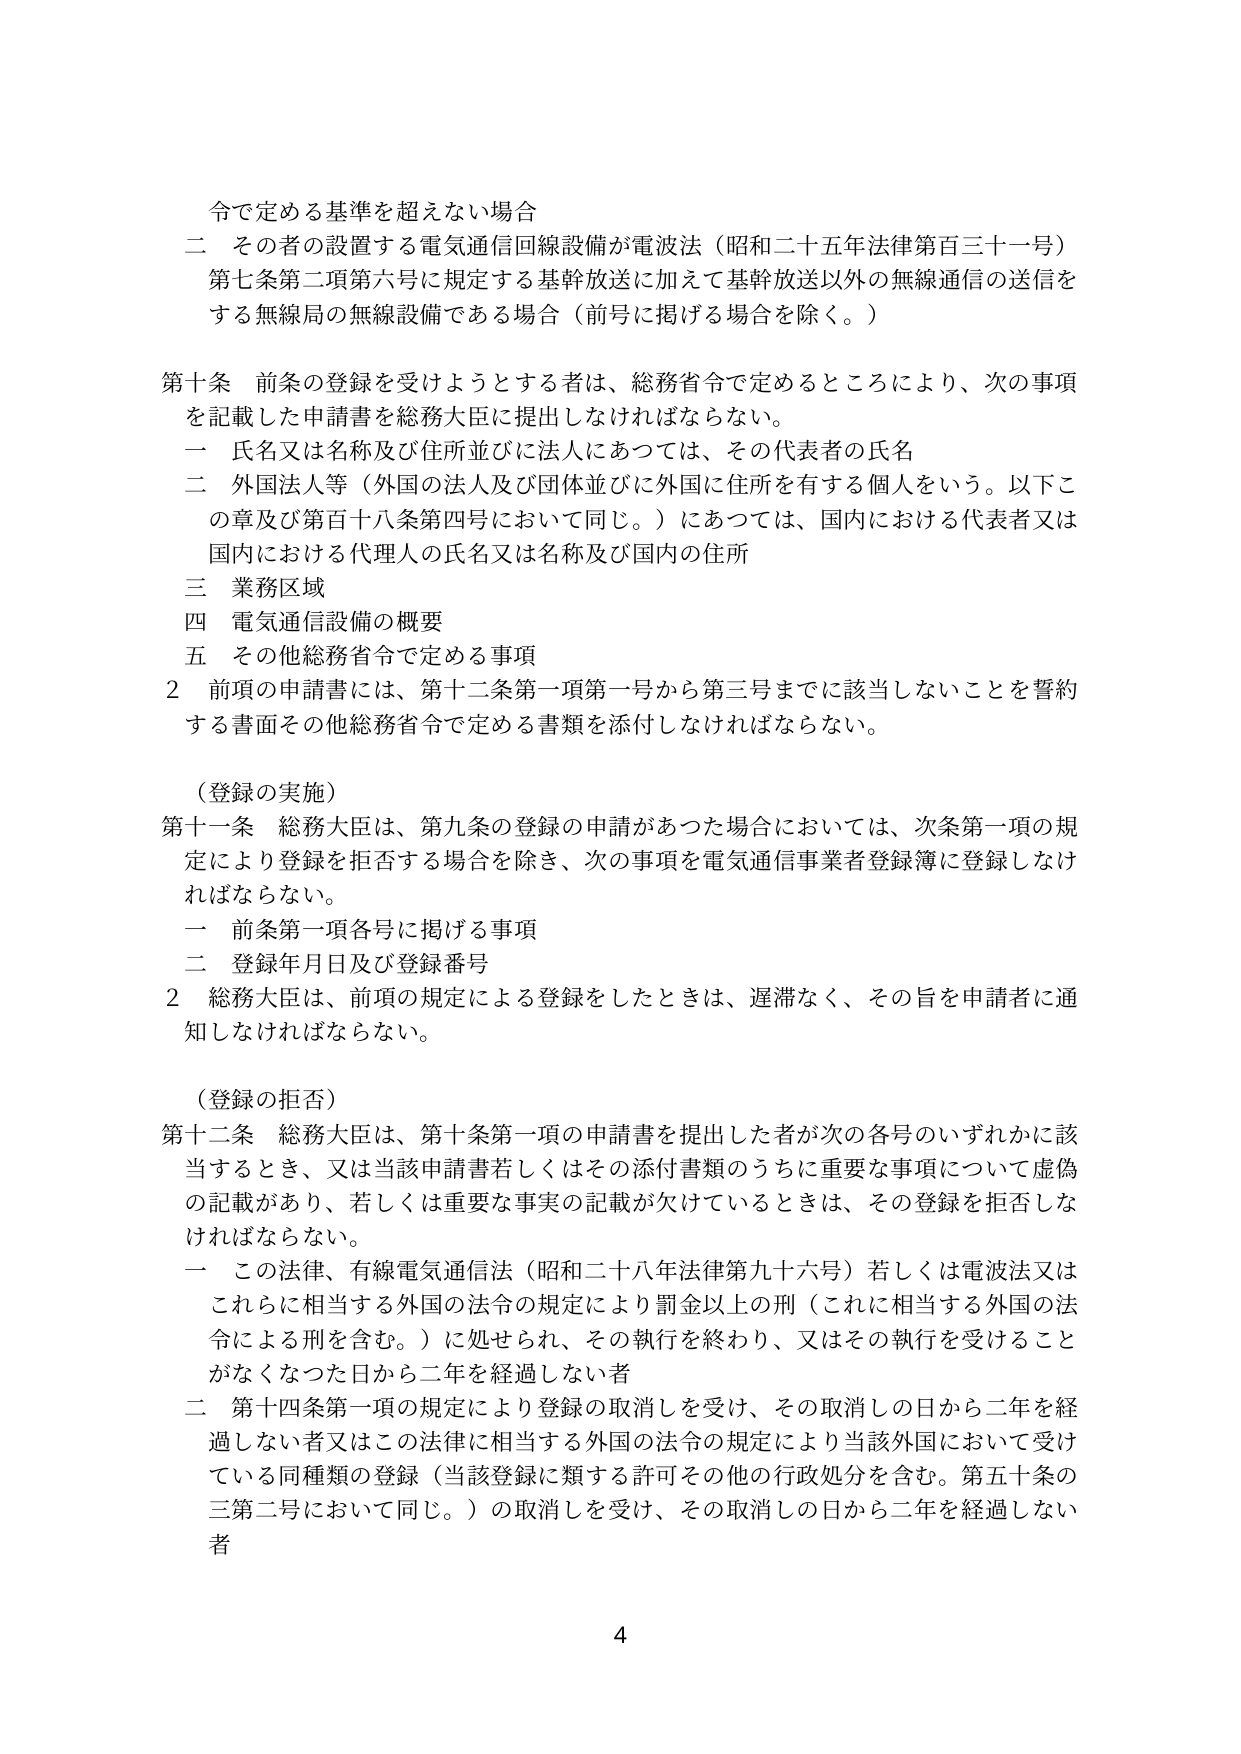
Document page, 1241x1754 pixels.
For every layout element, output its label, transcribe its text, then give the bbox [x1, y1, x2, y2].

text 二 その者の設置する電気通信回線設備が電波法（昭和二十五年法律第百三十一号）第七条第二項第六号に規定する基幹放送に加えて基幹放送以外の無線通信の送信をする無線局の無線設備である場合（前号に掲げる場合を除く。） [184, 228, 1079, 330]
text 第十二条 総務大臣は、第十条第一項の申請書を提出した者が次の各号のいずれかに該当するとき、又は当該申請書若しくはその添付書類のうちに重要な事項について虚偽の記載があり、若しくは重要な事実の記載が欠けているときは、その登録を拒否しなければならない。 [161, 1116, 1079, 1253]
text ２ 前項の申請書には、第十二条第一項第一号から第三号までに該当しないことを誓約する書面その他総務省令で定める書類を添付しなければならない。 [161, 672, 1079, 740]
text 四 電気通信設備の概要 [184, 604, 1079, 638]
text 三 業務区域 [184, 569, 1079, 604]
text （登録の拒否） [184, 1082, 1079, 1116]
text 二 外国法人等（外国の法人及び団体並びに外国に住所を有する個人をいう。以下この章及び第百十八条第四号において同じ。）にあつては、国内における代表者又は国内における代理人の氏名又は名称及び国内の住所 [184, 467, 1079, 569]
text （登録の実施） [184, 774, 1079, 809]
text 二 登録年月日及び登録番号 [184, 945, 1079, 979]
text 五 その他総務省令で定める事項 [184, 638, 1079, 672]
text ２ 総務大臣は、前項の規定による登録をしたときは、遅滞なく、その旨を申請者に通知しなければならない。 [161, 979, 1079, 1048]
text 一 氏名又は名称及び住所並びに法人にあつては、その代表者の氏名 [184, 433, 1079, 467]
text 第十条 前条の登録を受けようとする者は、総務省令で定めるところにより、次の事項を記載した申請書を総務大臣に提出しなければならない。 [161, 364, 1079, 433]
text 一 前条第一項各号に掲げる事項 [184, 911, 1079, 945]
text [184, 194, 1079, 228]
text 第十一条 総務大臣は、第九条の登録の申請があつた場合においては、次条第一項の規定により登録を拒否する場合を除き、次の事項を電気通信事業者登録簿に登録しなければならない。 [161, 809, 1079, 911]
text 二 第十四条第一項の規定により登録の取消しを受け、その取消しの日から二年を経過しない者又はこの法律に相当する外国の法令の規定により当該外国において受けている同種類の登録（当該登録に類する許可その他の行政処分を含む。第五十条の三第二号において同じ。）の取消しを受け、その取消しの日から二年を経過しない者 [184, 1389, 1079, 1560]
text 一 この法律、有線電気通信法（昭和二十八年法律第九十六号）若しくは電波法又はこれらに相当する外国の法令の規定により罰金以上の刑（これに相当する外国の法令による刑を含む。）に処せられ、その執行を終わり、又はその執行を受けることがなくなつた日から二年を経過しない者 [184, 1253, 1079, 1389]
